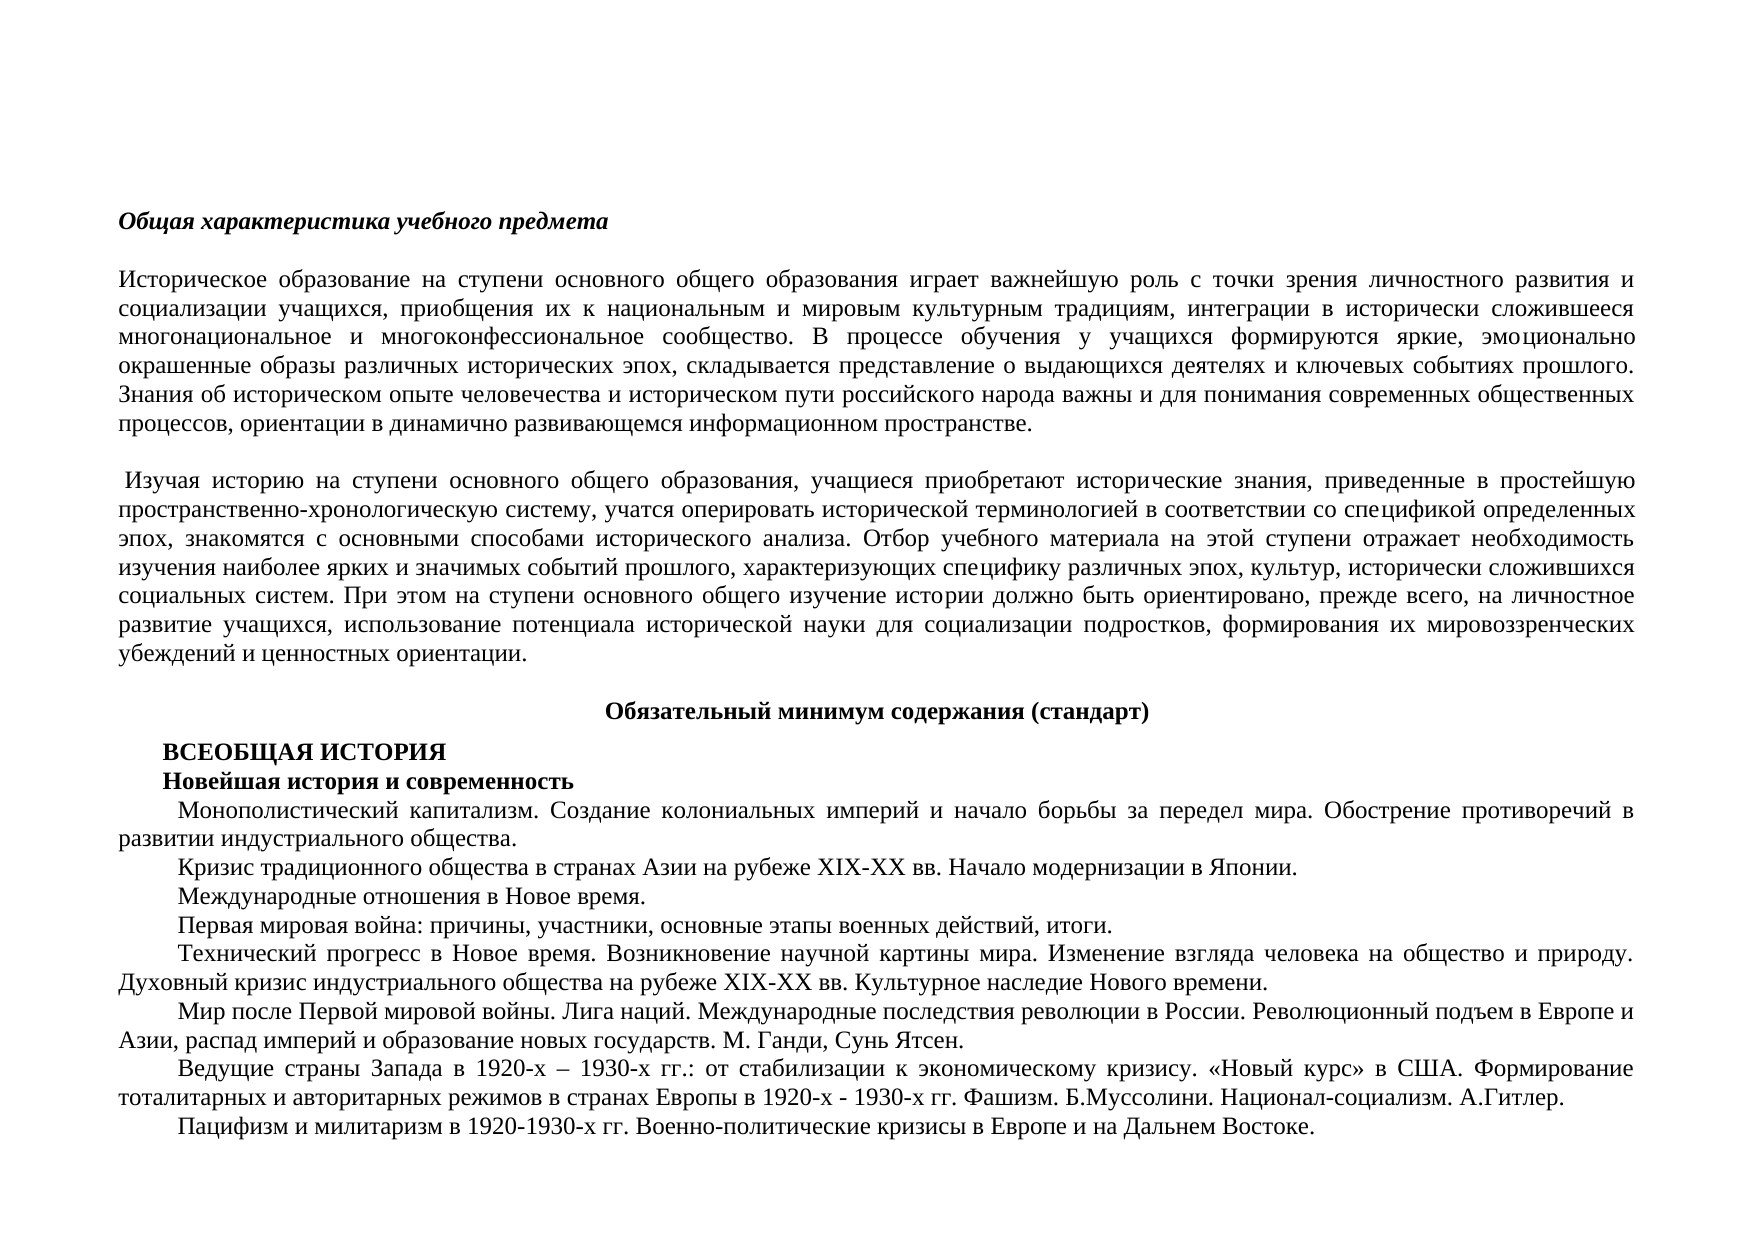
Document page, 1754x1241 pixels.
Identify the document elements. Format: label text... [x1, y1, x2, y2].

text Историческое образование на ступени основного общего образования играет важнейшую роль с точки зрения личностного развития и социализации учащихся, приобщения их к национальным и мировым культурным традициям, интеграции в исторически сложившееся многонациональное и многоконфессиональное сообщество. В процессе обучения у учащихся формируются яркие, эмоционально окрашенные образы различных исторических эпох, складывается представление о выдающихся деятелях и ключевых событиях прошлого. Знания об историческом опыте человечества и историческом пути российского народа важны и для понимания современных общественных процессов, ориентации в динамично развивающемся информационном пространстве. [118, 264, 1636, 436]
text Новейшая история и современность [118, 766, 1636, 795]
text Мир после Первой мировой войны. Лига наций. Международные последствия революции в России. Революционный подъем в Европе и Азии, распад империй и образование новых государств. М. Ганди, Сунь Ятсен. [118, 996, 1636, 1053]
text ВСЕОБЩАЯ ИСТОРИЯ [118, 737, 1636, 766]
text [118, 177, 1636, 235]
text Монополистический капитализм. Создание колониальных империй и начало борьбы за передел мира. Обострение противоречий в развитии индустриального общества. [118, 795, 1636, 852]
text Ведущие страны Запада в 1920-х – 1930-х гг.: от стабилизации к экономическому кризису. «Новый курс» в США. Формирование тоталитарных и авторитарных режимов в странах Европы в 1920-х - 1930-х гг. Фашизм. Б.Муссолини. Национал-социализм. А.Гитлер. [118, 1053, 1636, 1111]
text Кризис традиционного общества в странах Азии на рубеже XIX-XX вв. Начало модернизации в Японии. [118, 852, 1636, 881]
text Изучая историю на ступени основного общего образования, учащиеся приобретают исторические знания, приведенные в простейшую пространственно-хронологическую систему, учатся оперировать исторической терминологией в соответствии со спецификой определенных эпох, знакомятся с основными способами исторического анализа. Отбор учебного материала на этой ступени отражает необходимость изучения наиболее ярких и значимых событий прошлого, характеризующих специфику различных эпох, культур, исторически сложившихся социальных систем. При этом на ступени основного общего изучение истории должно быть ориентировано, прежде всего, на личностное развитие учащихся, использование потенциала исторической науки для социализации подростков, формирования их мировоззренческих убеждений и ценностных ориентации. [118, 466, 1636, 667]
text Первая мировая война: причины, участники, основные этапы военных действий, итоги. [118, 910, 1636, 938]
text Обязательный минимум содержания (стандарт) [118, 696, 1636, 725]
text Технический прогресс в Новое время. Возникновение научной картины мира. Изменение взгляда человека на общество и природу. Духовный кризис индустриального общества на рубеже XIX-XX вв. Культурное наследие Нового времени. [118, 938, 1636, 996]
text Пацифизм и милитаризм в 1920-1930-х гг. Военно-политические кризисы в Европе и на Дальнем Востоке. [118, 1111, 1636, 1140]
text Международные отношения в Новое время. [118, 881, 1636, 910]
